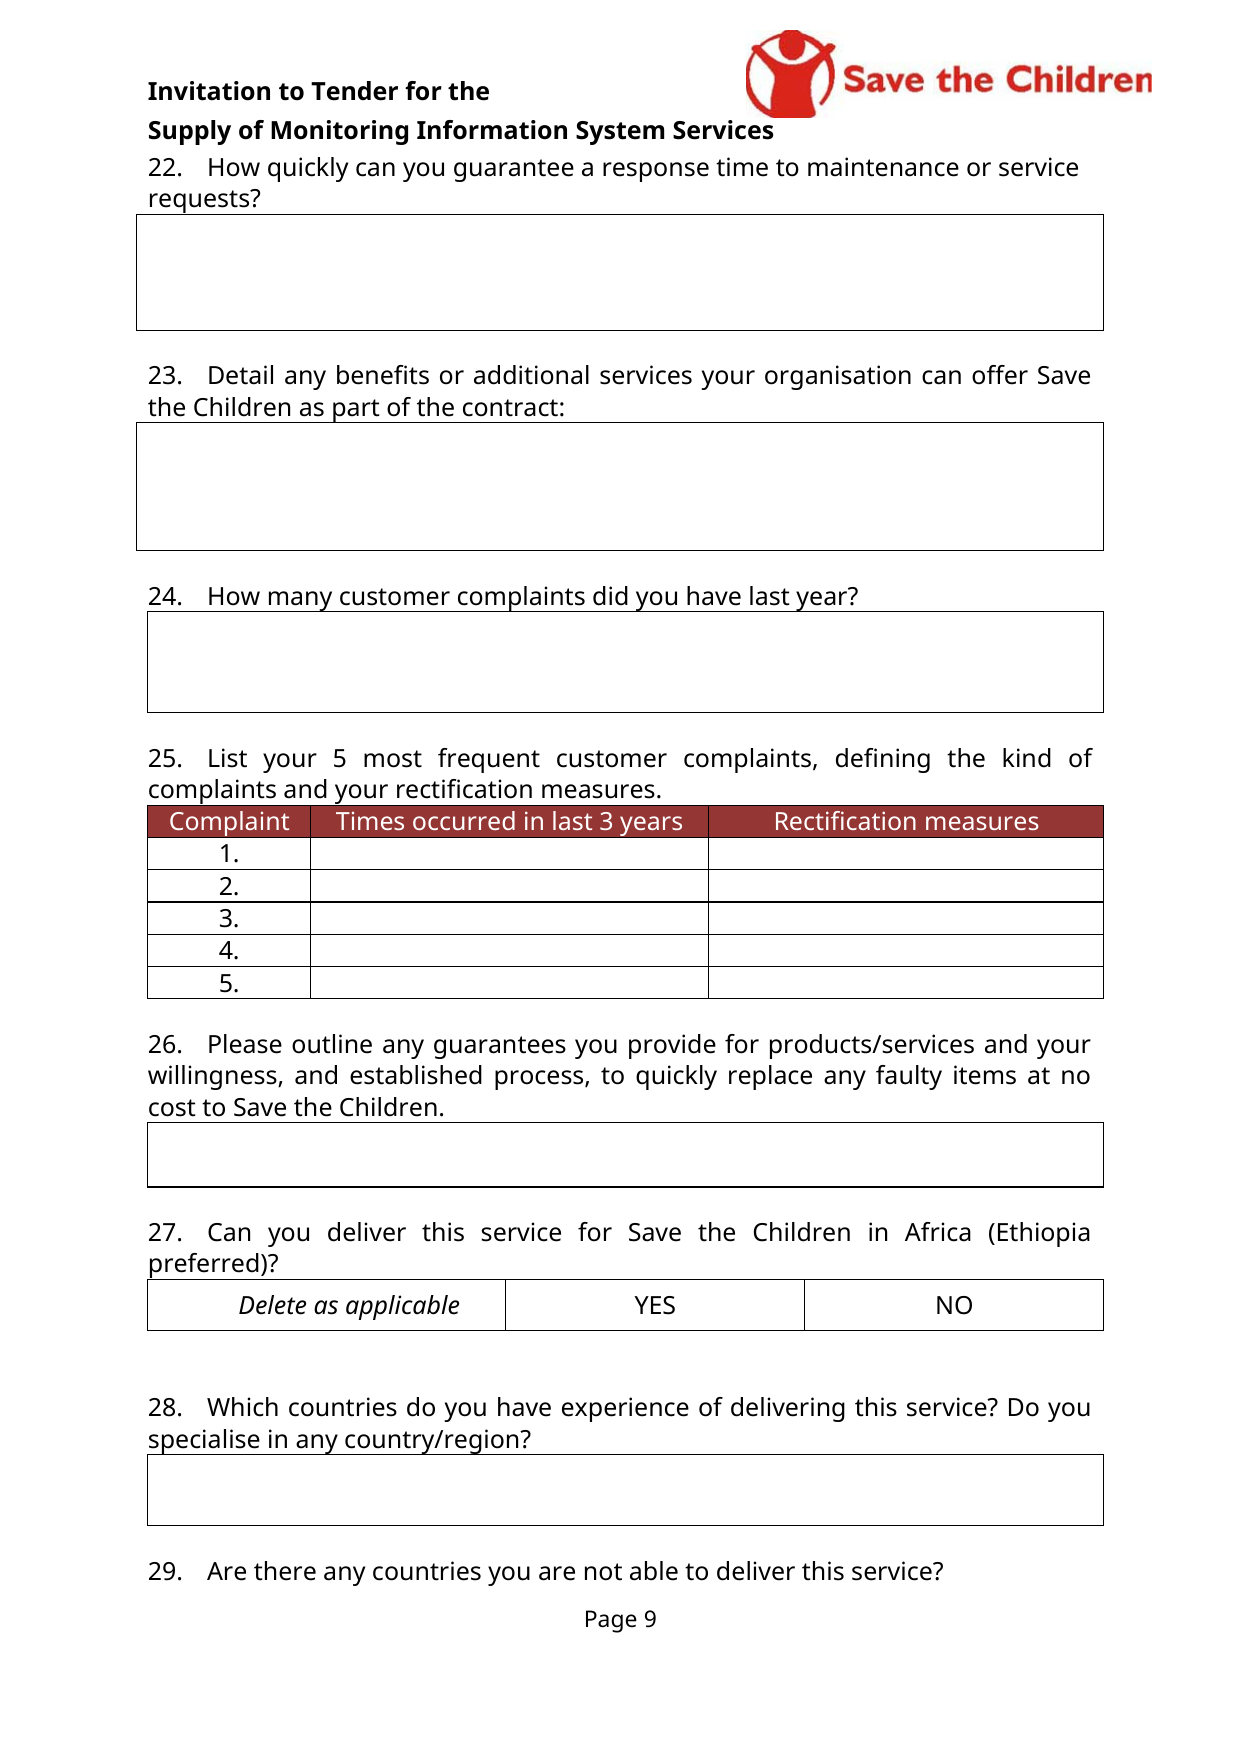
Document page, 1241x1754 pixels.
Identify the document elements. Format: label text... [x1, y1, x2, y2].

table_header NO [805, 1280, 1103, 1330]
list Which countries do you have experience of delivering this service? Do you specialise in any country/region? [148, 1392, 1092, 1454]
list Detail any benefits or additional services your organisation can offer Save the Children as part of the contract: [148, 360, 1092, 422]
list Please outline any guarantees you provide for products/services and your willingness, and established process, to quickly replace any faulty items at no cost to Save the Children. [148, 1028, 1092, 1122]
table_cell 5. [148, 967, 310, 998]
table_header [148, 1123, 1103, 1186]
table_header [137, 423, 1103, 550]
table_cell 2. [148, 870, 310, 901]
table_cell [311, 967, 708, 998]
table_cell 3. [148, 903, 310, 934]
table_header Complaint [148, 806, 310, 837]
table_cell [311, 903, 708, 934]
table_header Rectification measures [709, 806, 1103, 837]
table_header [148, 1455, 1103, 1525]
picture [745, 30, 1152, 117]
table_cell [311, 838, 708, 869]
table_header [148, 612, 1103, 712]
table_cell [709, 903, 1103, 934]
table_cell [311, 870, 708, 901]
table_header Delete as applicable [148, 1280, 505, 1330]
list List your 5 most frequent customer complaints, defining the kind of complaints and your rectification measures. [148, 742, 1092, 804]
table_cell 1. [148, 838, 310, 869]
table_header [137, 215, 1103, 329]
table_cell [709, 838, 1103, 869]
table_cell [311, 935, 708, 966]
table_header YES [506, 1280, 804, 1330]
table_cell [709, 967, 1103, 998]
table_cell [709, 935, 1103, 966]
table_cell [709, 870, 1103, 901]
list Can you deliver this service for Save the Children in Africa (Ethiopia preferred)? [148, 1217, 1092, 1279]
table_cell 4. [148, 935, 310, 966]
table_header Times occurred in last 3 years [311, 806, 708, 837]
list Are there any countries you are not able to deliver this service? [148, 1556, 1092, 1587]
list How many customer complaints did you have last year? [148, 580, 1092, 611]
list How quickly can you guarantee a response time to maintenance or service requests? [148, 151, 1092, 213]
